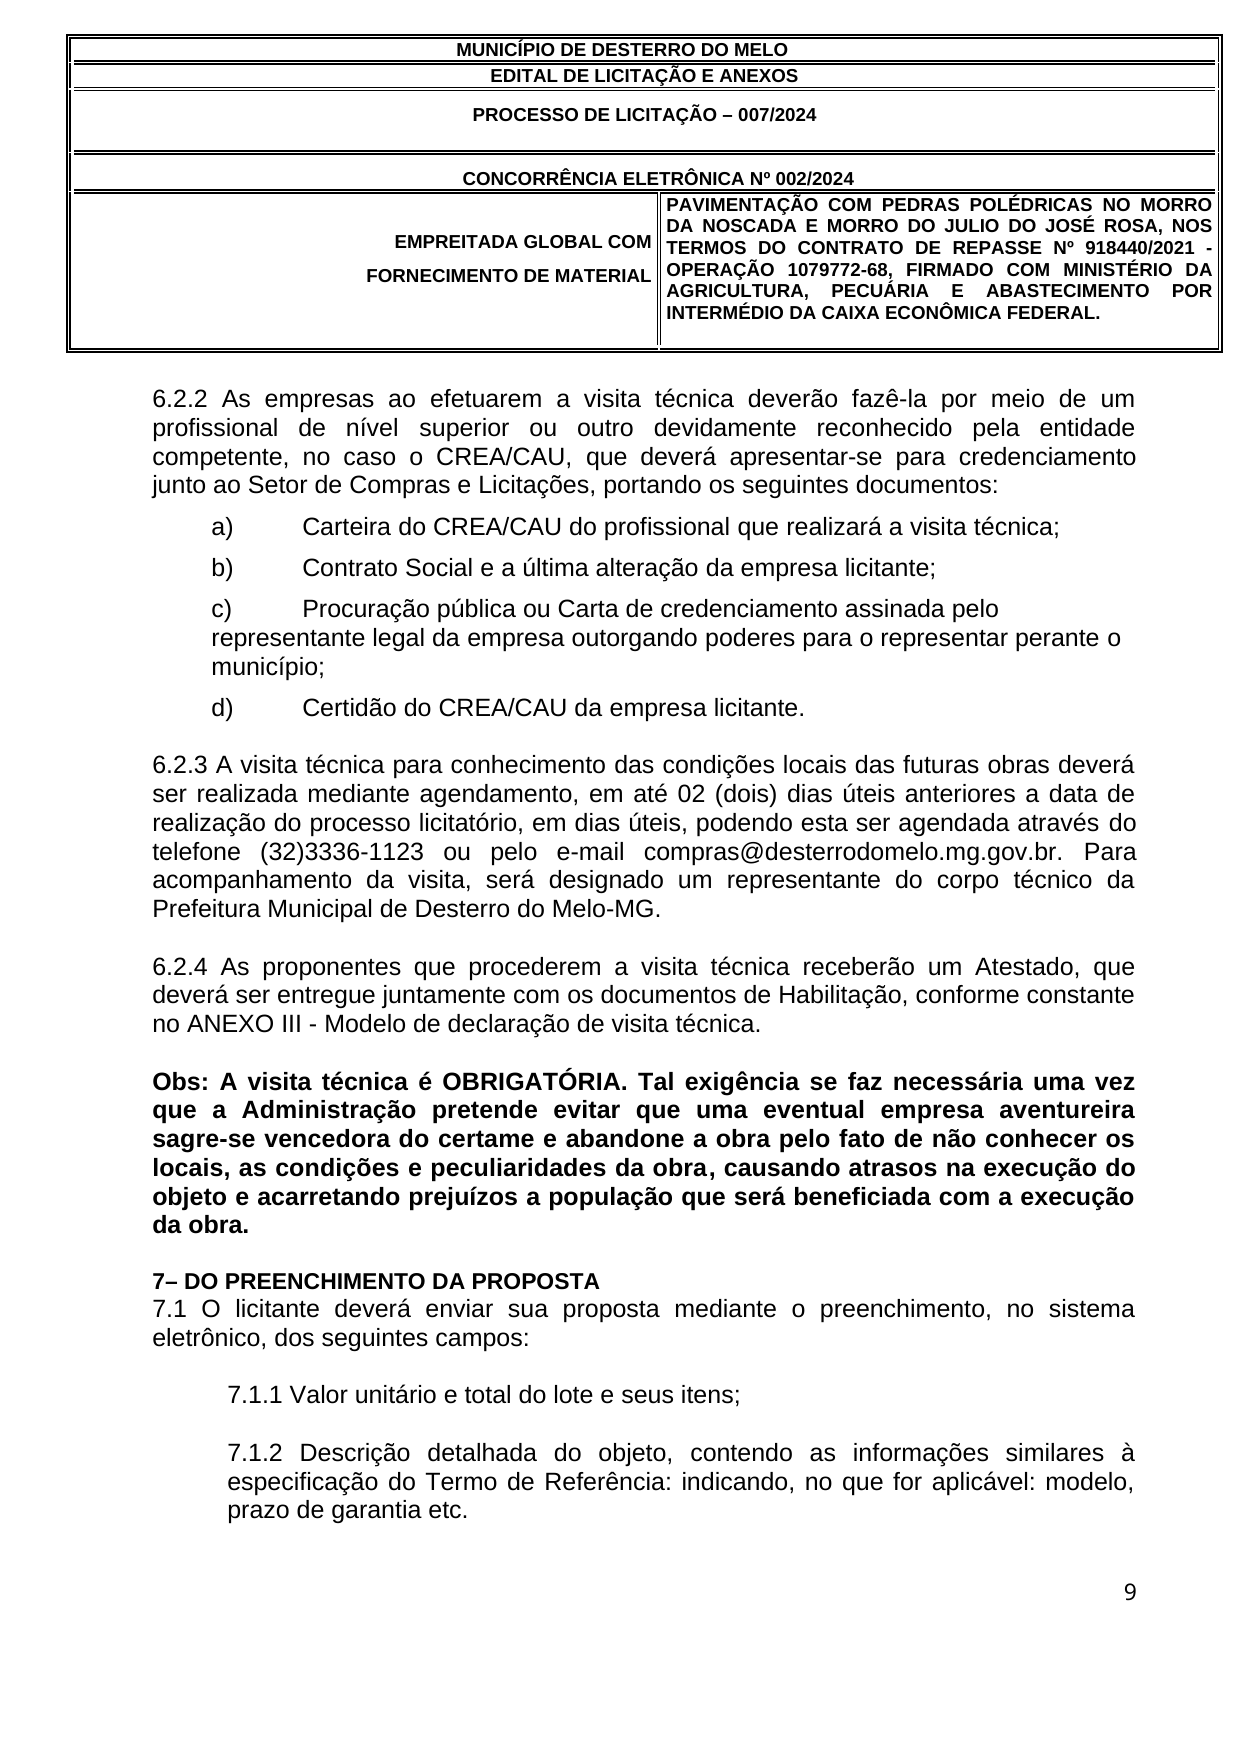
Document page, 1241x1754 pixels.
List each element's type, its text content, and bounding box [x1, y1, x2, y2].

list Contrato Social e a última alteração da empresa licitante; [211, 553, 1137, 581]
list Certidão do CREA/CAU da empresa licitante. [211, 693, 1137, 721]
list 6.2.2 As empresas ao efetuarem a visita técnica deverão fazê-la por meio de um profissional de nível superior ou outro devidamente reconhecido pela entidade competente, no caso o CREA/CAU, que deverá apresentar-se para credenciamento junto ao Setor de Compras e Licitações, portando os seguintes documentos: [152, 384, 1137, 499]
list Carteira do CREA/CAU do profissional que realizará a visita técnica; [211, 511, 1137, 540]
list 6.2.4 As proponentes que procederem a visita técnica receberão um Atestado, que deverá ser entregue juntamente com os documentos de Habilitação, conforme constante no ANEXO III - Modelo de declaração de visita técnica. [152, 951, 1137, 1038]
list 6.2.3 A visita técnica para conhecimento das condições locais das futuras obras deverá ser realizada mediante agendamento, em até 02 (dois) dias úteis anteriores a data de realização do processo licitatório, em dias úteis, podendo esta ser agendada através do telefone (32)3336-1123 ou pelo e-mail compras@desterrodomelo.mg.gov.br. Para acompanhamento da visita, será designado um representante do corpo técnico da Prefeitura Municipal de Desterro do Melo-MG. [152, 750, 1137, 923]
text 7– DO PREENCHIMENTO DA PROPOSTA [152, 1268, 1137, 1294]
list Procuração pública ou Carta de credenciamento assinada pelo representante legal da empresa outorgando poderes para o representar perante o município; [211, 594, 1137, 680]
list 7.1.2 Descrição detalhada do objeto, contendo as informações similares à especificação do Termo de Referência: indicando, no que for aplicável: modelo, prazo de garantia etc. [227, 1438, 1137, 1524]
text Obs: A visita técnica é OBRIGATÓRIA. Tal exigência se faz necessária uma vez que a Administração pretende evitar que uma eventual empresa aventureira sagre-se vencedora do certame e abandone a obra pelo fato de não conhecer os locais, as condições e peculiaridades da obra, causando atrasos na execução do objeto e acarretando prejuízos a população que será beneficiada com a execução da obra. [152, 1066, 1137, 1239]
list 7.1 O licitante deverá enviar sua proposta mediante o preenchimento, no sistema eletrônico, dos seguintes campos: [152, 1294, 1137, 1352]
list 7.1.1 Valor unitário e total do lote e seus itens; [227, 1380, 1137, 1409]
